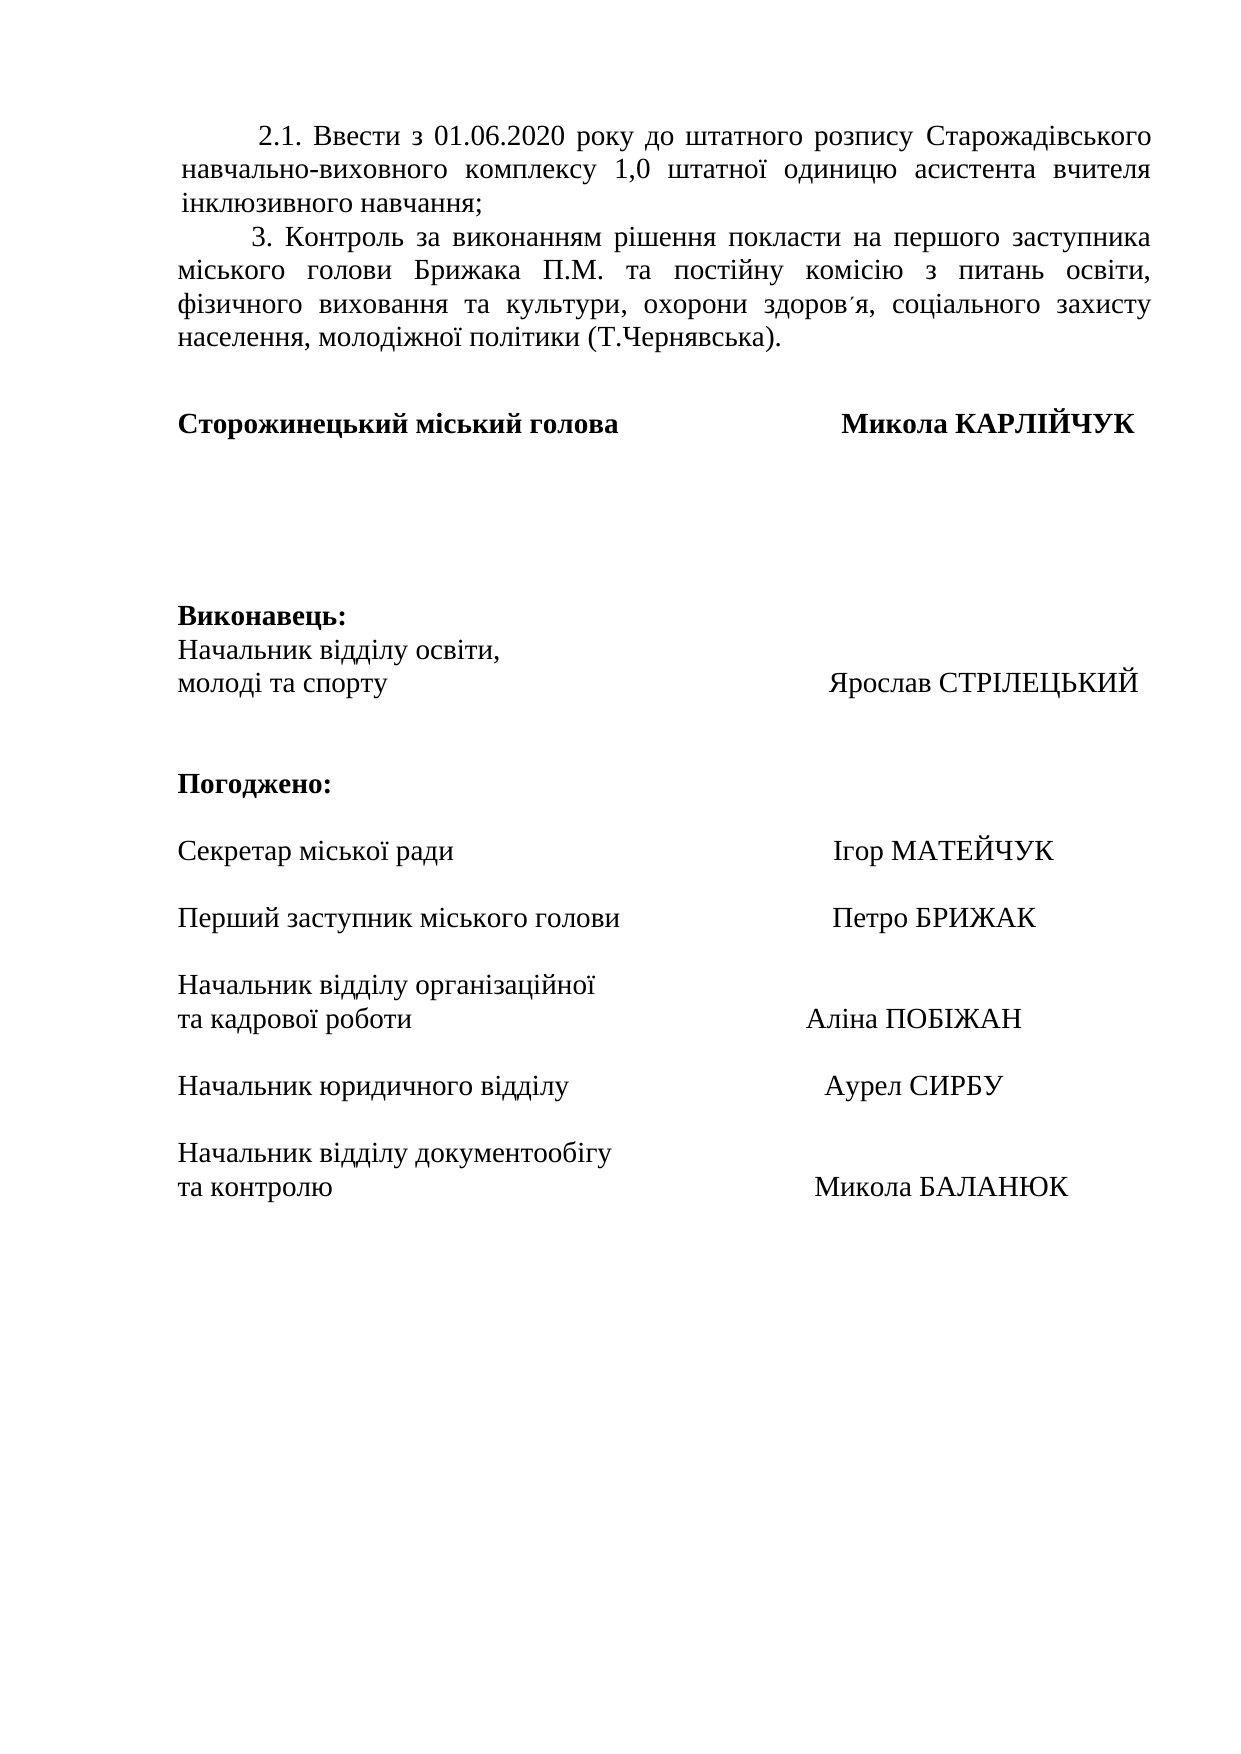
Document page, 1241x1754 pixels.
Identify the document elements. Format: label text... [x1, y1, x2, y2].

text Начальник відділу документообігу [177, 1135, 1152, 1169]
list 3. Контроль за виконанням рішення покласти на першого заступника міського голови Брижака П.М. та постійну комісію з питань освіти, фізичного виховання та культури, охорони здоровя, соціального захисту населення, молодіжної політики (Т.Чернявська). [177, 219, 1152, 353]
text Начальник відділу організаційної [177, 967, 1152, 1001]
text та кадрової роботи Аліна ПОБІЖАН [177, 1001, 1152, 1034]
text Секретар міської ради Ігор МАТЕЙЧУК [177, 833, 1152, 867]
text Виконавець: [177, 598, 1152, 632]
text Перший заступник міського голови Петро БРИЖАК [177, 900, 1152, 934]
text Начальник юридичного відділу Аурел СИРБУ [177, 1068, 1152, 1102]
text Начальник відділу освіти, [177, 632, 1152, 666]
text Погоджено: [177, 766, 1152, 800]
text Сторожинецький міський голова Микола КАРЛІЙЧУК [177, 406, 1152, 439]
text молоді та спорту Ярослав СТРІЛЕЦЬКИЙ [177, 666, 1152, 699]
text та контролю Микола БАЛАНЮК [177, 1169, 1152, 1202]
list 2.1. Ввести з 01.06.2020 року до штатного розпису Старожадівського навчально-виховного комплексу 1,0 штатної одиницю асистента вчителя інклюзивного навчання; [181, 118, 1152, 219]
